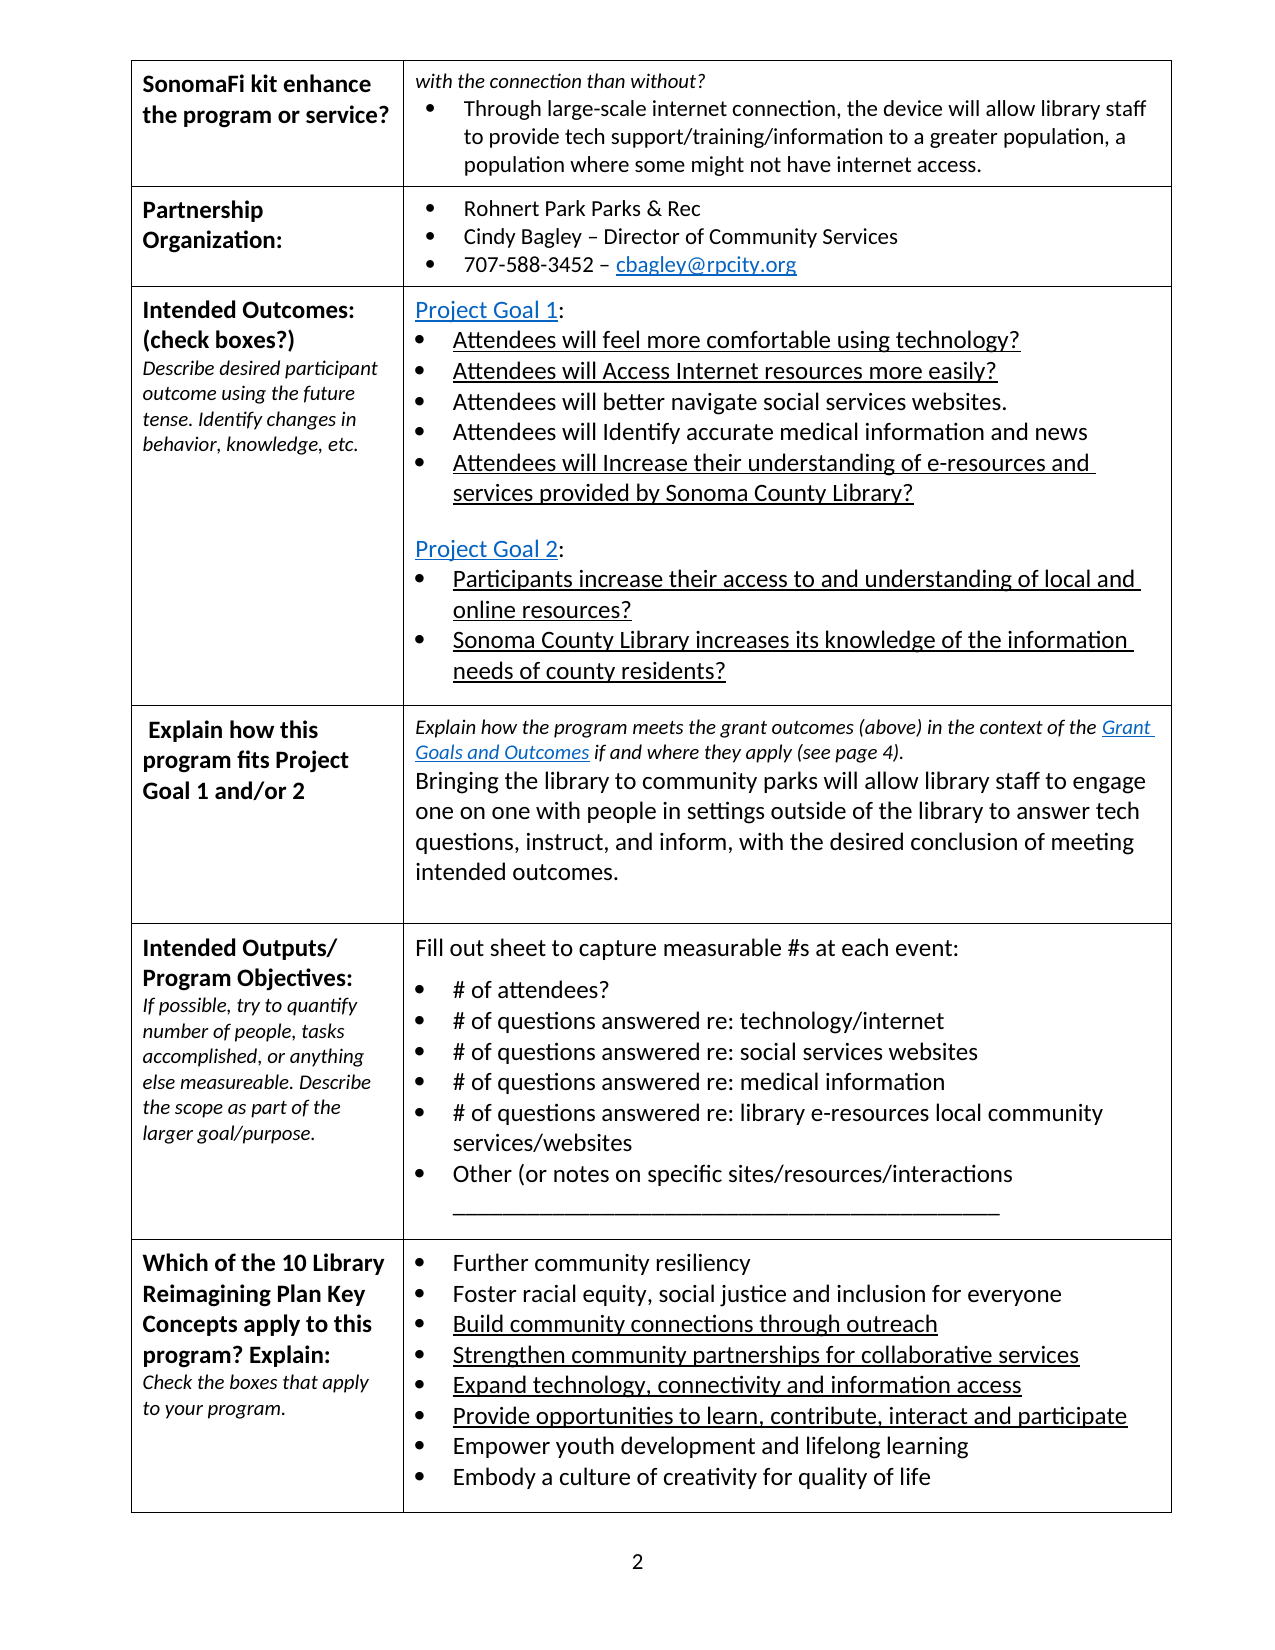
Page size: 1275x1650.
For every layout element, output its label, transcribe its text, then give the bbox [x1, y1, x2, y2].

table_cell Intended Outcomes: (check boxes?) Describe desired participant outcome using the future tense. Identify changes in behavior, knowledge, etc. [132, 287, 403, 705]
table_cell Partnership Organization: [132, 187, 403, 286]
table_cell Project Goal 1: Attendees will feel more comfortable using technology? Attendees will Access Internet resources more easily? Attendees will better navigate social services websites. Attendees will Identify accurate medical information and news Attendees will Increase their understanding of e-resources and services provided by Sonoma County Library? Project Goal 2: Participants increase their access to and understanding of local and online resources? Sonoma County Library increases its knowledge of the information needs of county residents? [404, 287, 1171, 705]
table_cell Explain how the program meets the grant outcomes (above) in the context of the Grant Goals and Outcomes if and where they apply (see page 4). Bringing the library to community parks will allow library staff to engage one on one with people in settings outside of the library to answer tech questions, instruct, and inform, with the desired conclusion of meeting intended outcomes. [404, 706, 1171, 923]
table_cell Explain how this program fits Project Goal 1 and/or 2 [132, 706, 403, 923]
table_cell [132, 61, 403, 186]
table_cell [404, 1240, 1171, 1512]
table_cell Intended Outputs/ Program Objectives: If possible, try to quantify number of people, tasks accomplished, or anything else measureable. Describe the scope as part of the larger goal/purpose. [132, 924, 403, 1239]
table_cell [404, 61, 1171, 186]
table_cell Rohnert Park Parks & Rec Cindy Bagley – Director of Community Services 707-588-3452 – cbagley@rpcity.org [404, 187, 1171, 286]
table_cell Fill out sheet to capture measurable #s at each event: # of attendees? # of questions answered re: technology/internet # of questions answered re: social services websites # of questions answered re: medical information # of questions answered re: library e-resources local community services/websites Other (or notes on specific sites/resources/interactions ____________________________________________ [404, 924, 1171, 1239]
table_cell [132, 1240, 403, 1512]
